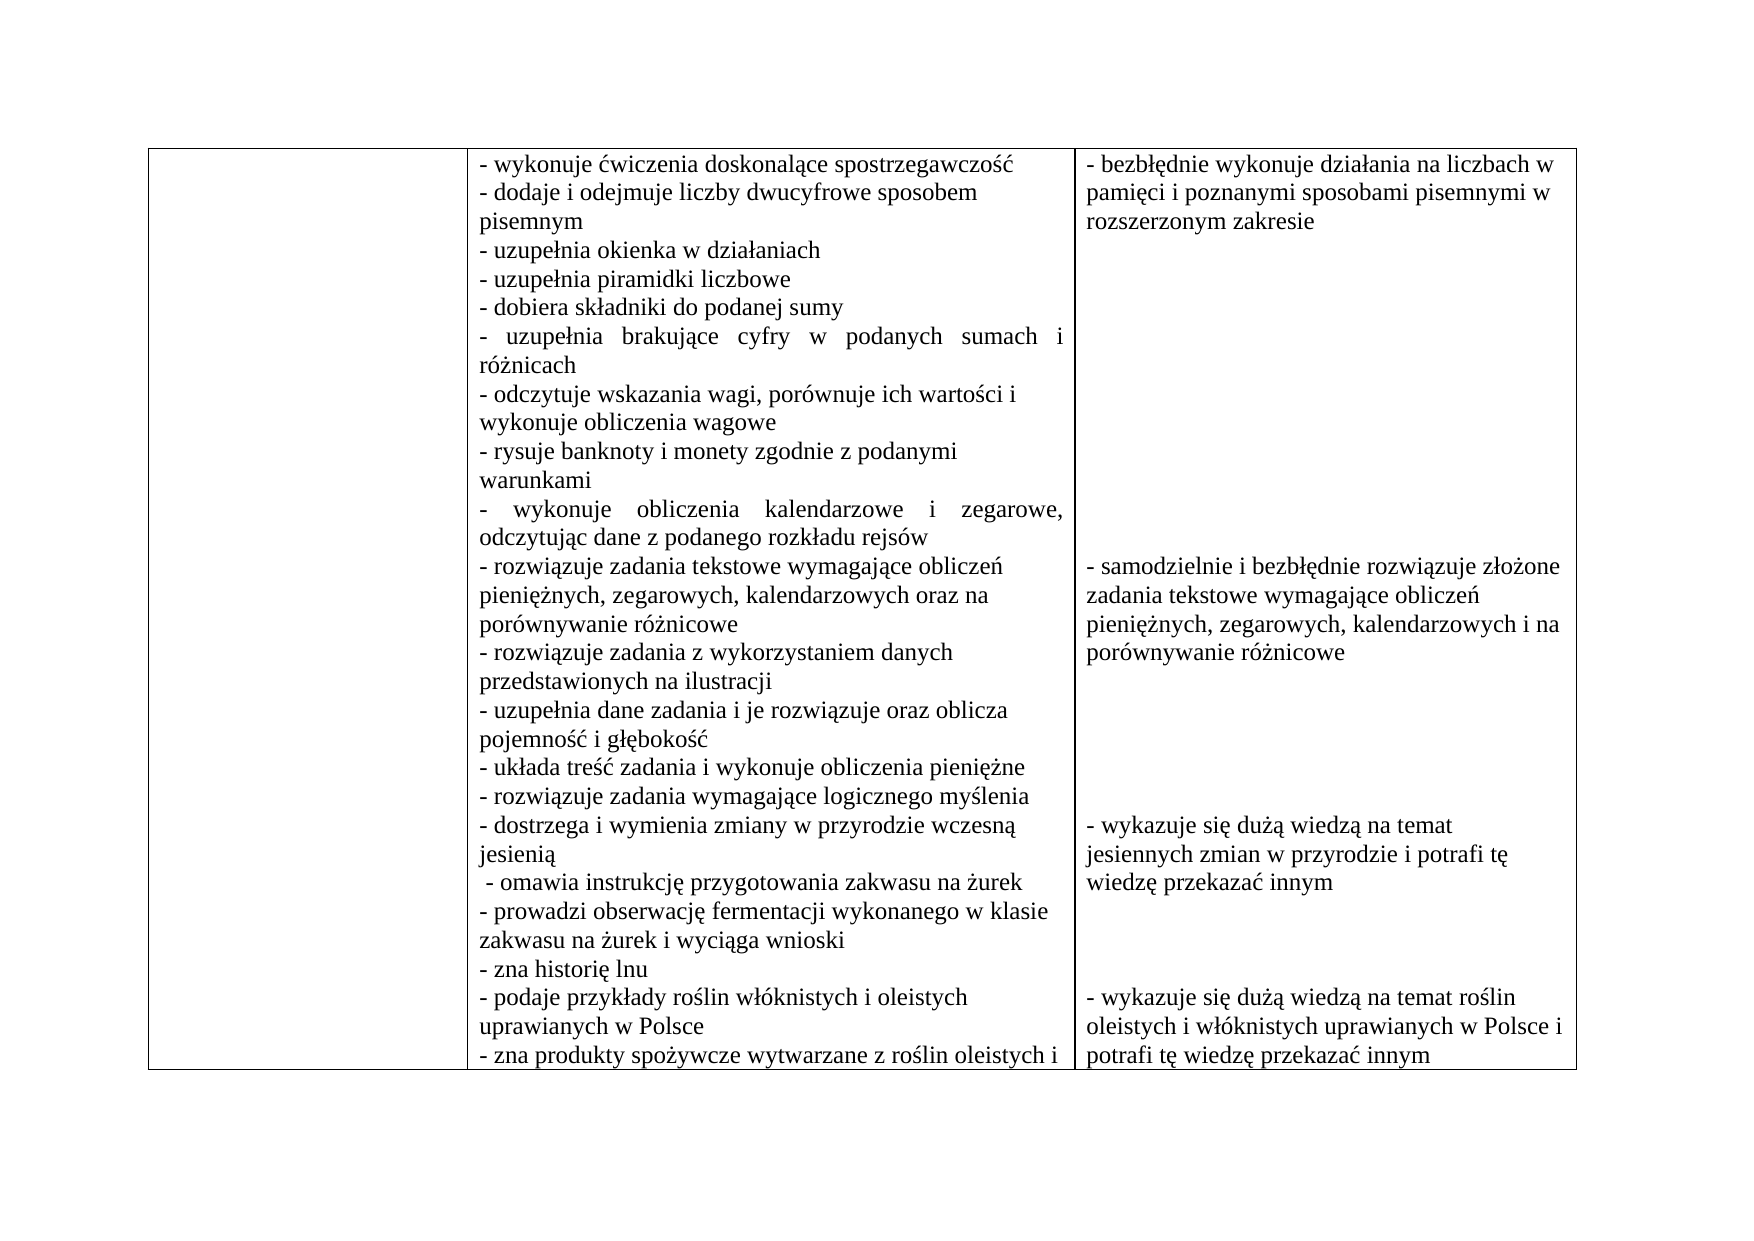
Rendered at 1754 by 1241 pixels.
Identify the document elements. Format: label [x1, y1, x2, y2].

table_cell [468, 149, 1074, 1069]
table_cell [1076, 149, 1576, 1069]
table_cell [149, 149, 467, 1069]
